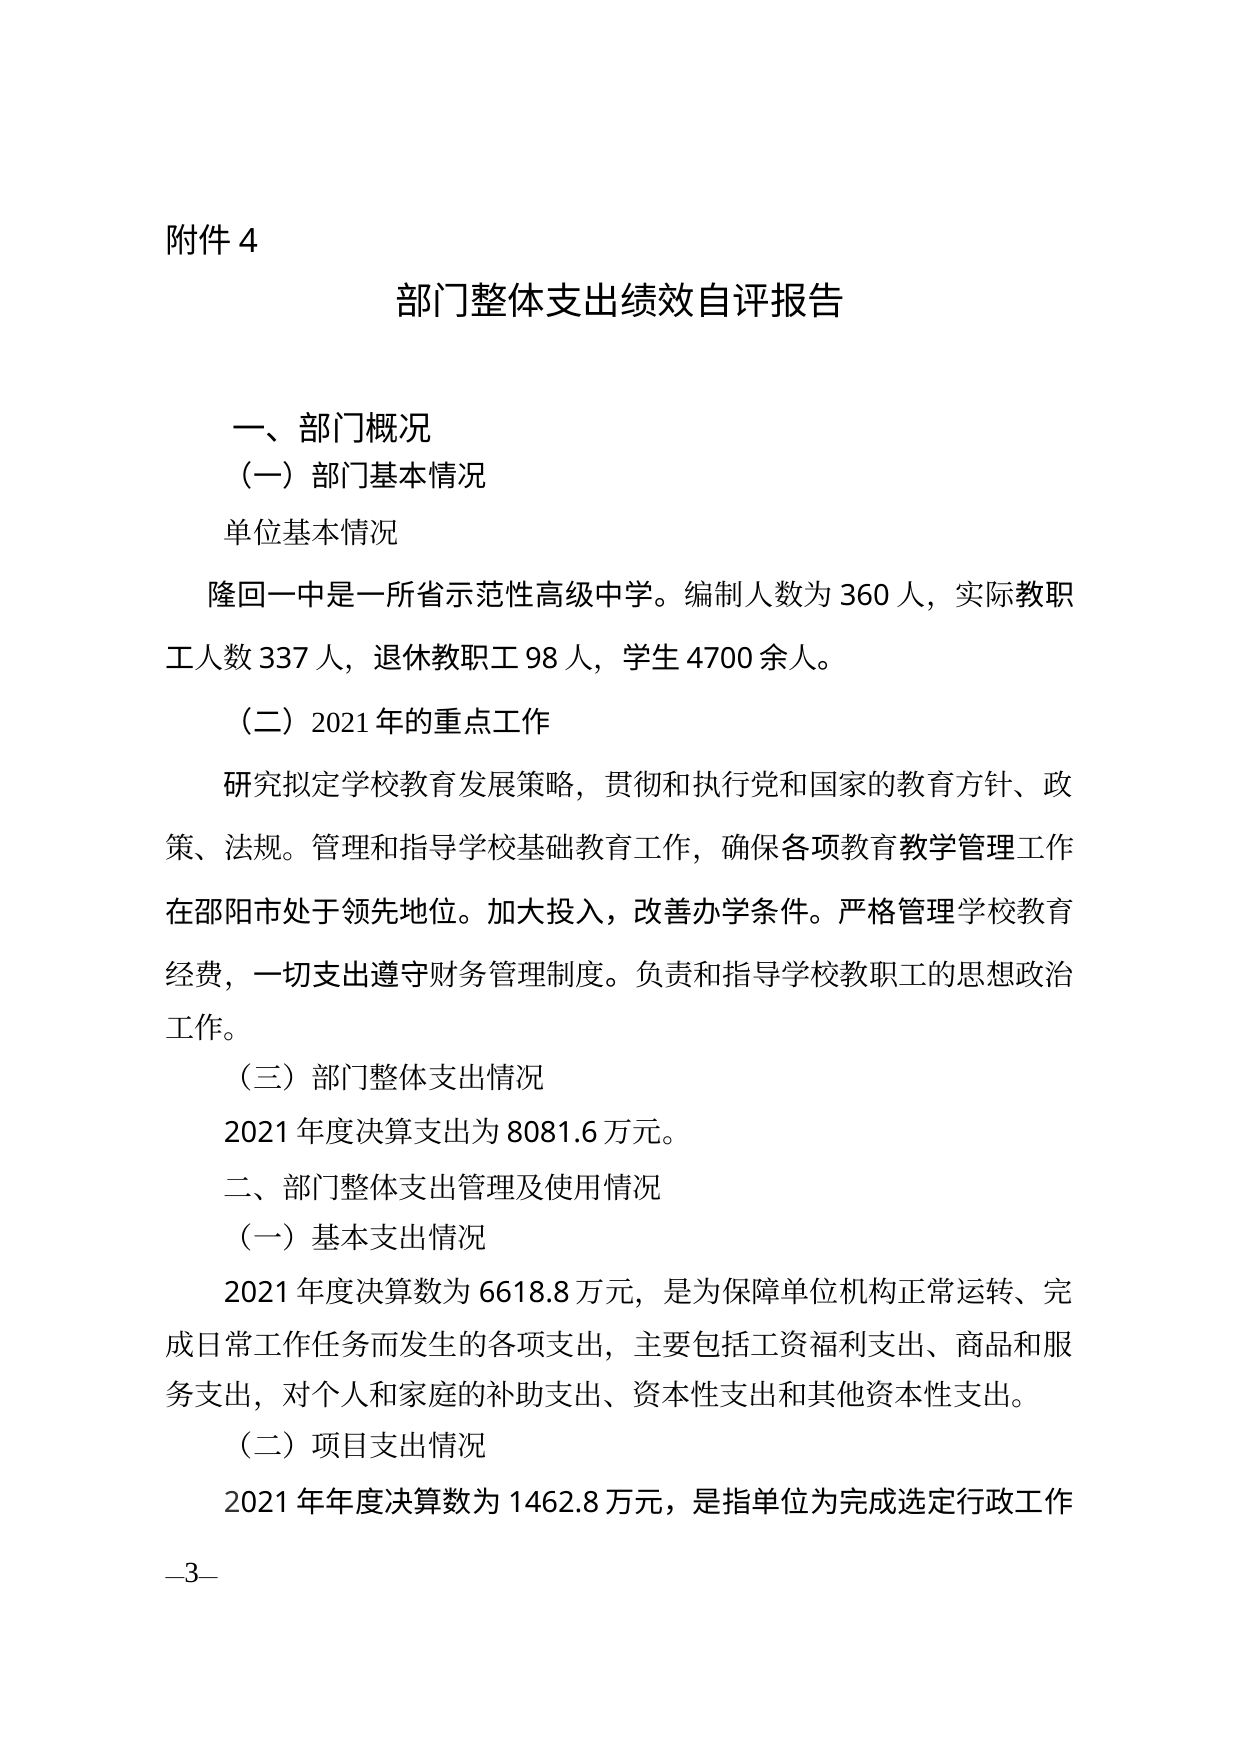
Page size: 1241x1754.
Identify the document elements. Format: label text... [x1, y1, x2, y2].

text （二）项目支出情况 [165, 1429, 1075, 1462]
text （二）2021年的重点工作 [165, 698, 1075, 740]
text 2021年度决算支出为8081.6万元。 [165, 1112, 1075, 1151]
text 一、部门概况 [165, 390, 1075, 453]
text 部门整体支出绩效自评报告 [165, 264, 1075, 327]
text （一）部门基本情况 [165, 453, 1075, 495]
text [165, 1479, 1075, 1521]
text （一）基本支出情况 [165, 1221, 1075, 1255]
text 附件4 [165, 206, 1075, 264]
text 二、部门整体支出管理及使用情况 [165, 1171, 1075, 1204]
text （三）部门整体支出情况 [165, 1061, 1075, 1095]
text 研究拟定学校教育发展策略，贯彻和执行党和国家的教育方针、政策、法规。管理和指导学校基础教育工作，确保各项教育教学管理工作在邵阳市处于领先地位。加大投入，改善办学条件。严格管理学校教育经费，一切支出遵守财务管理制度。负责和指导学校教职工的思想政治工作。 [165, 762, 1075, 1044]
text 2021年度决算数为6618.8万元，是为保障单位机构正常运转、完成日常工作任务而发生的各项支出，主要包括工资福利支出、商品和服务支出，对个人和家庭的补助支出、资本性支出和其他资本性支出。 [165, 1272, 1075, 1412]
text 单位基本情况 隆回一中是一所省示范性高级中学。编制人数为360人，实际教职工人数337人，退休教职工98人，学生4700余人。 [165, 516, 1075, 677]
